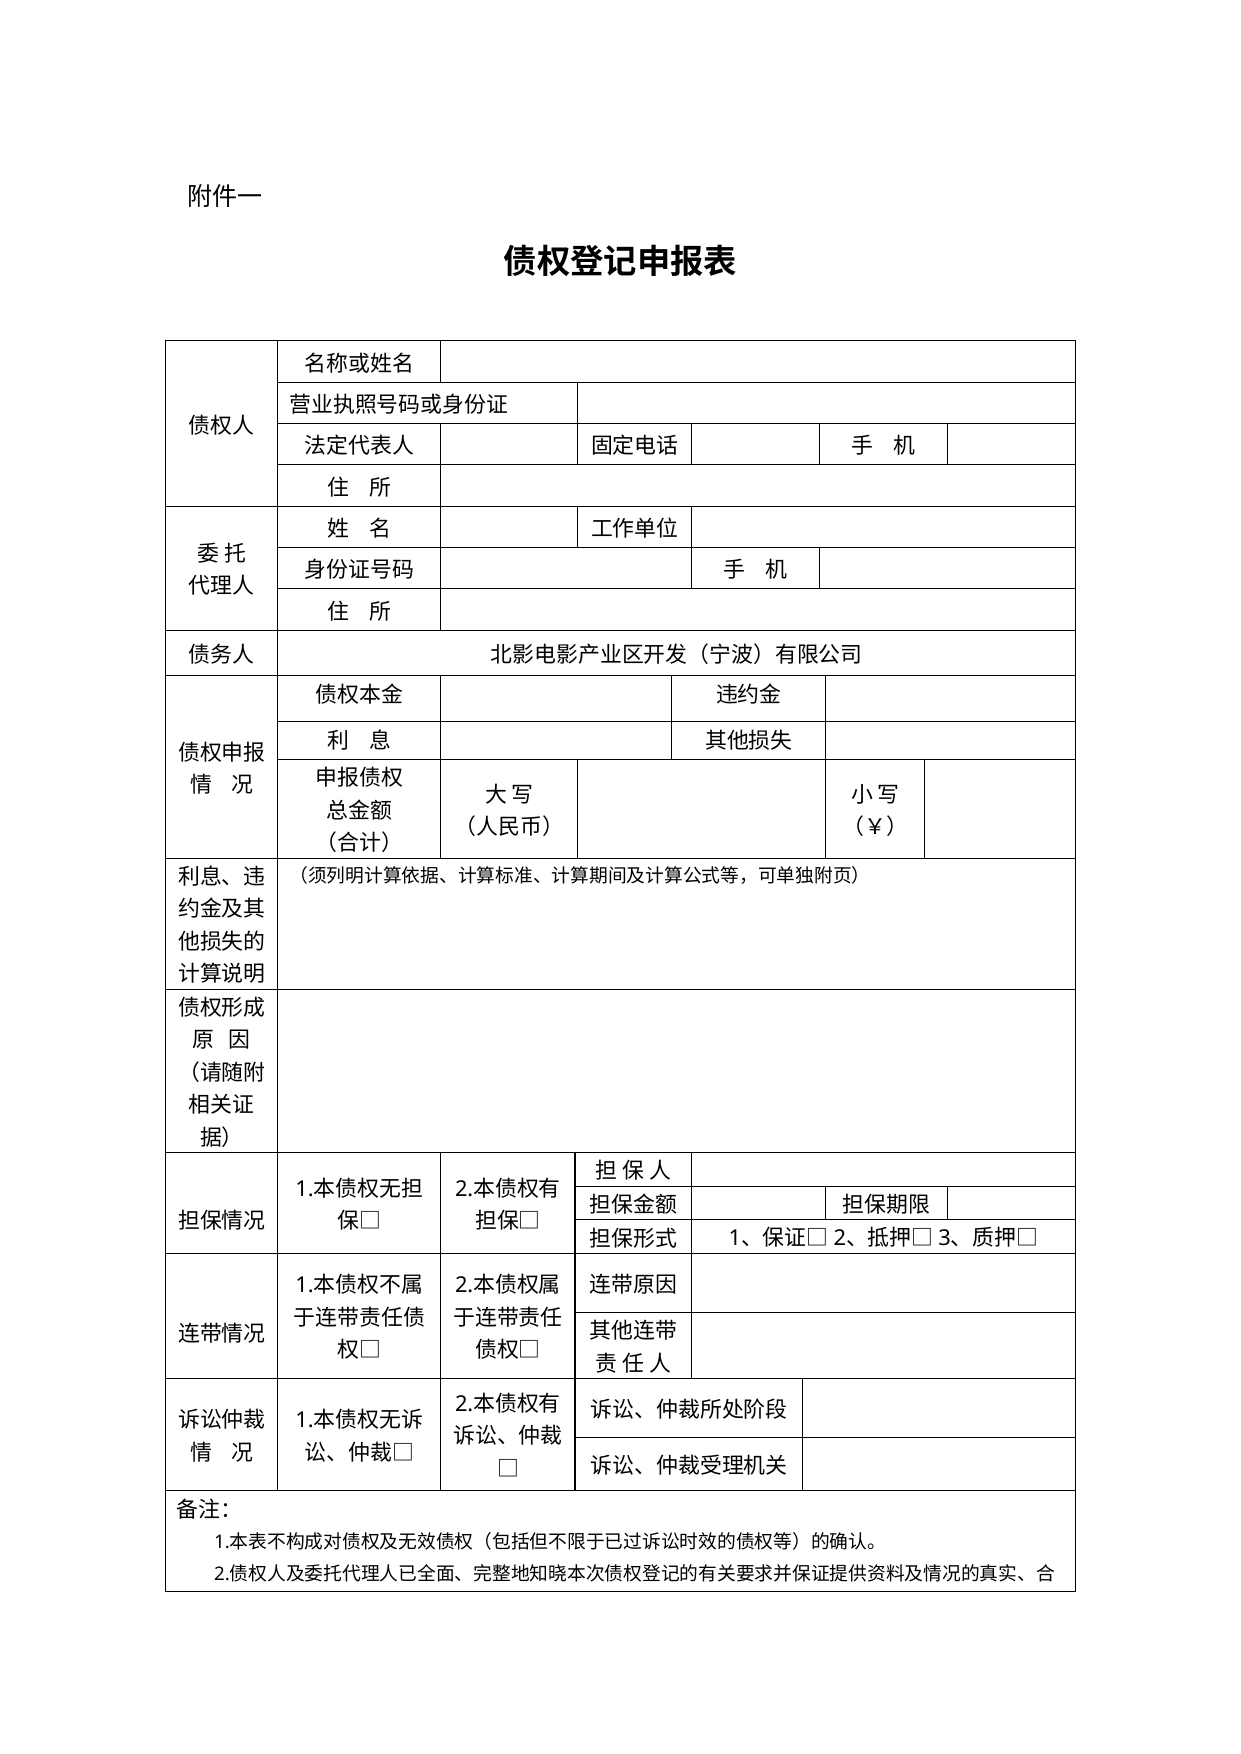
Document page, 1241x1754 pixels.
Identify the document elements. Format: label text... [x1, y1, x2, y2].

table_cell 担保金额 [576, 1187, 691, 1219]
table_cell 工作单位 [578, 507, 691, 547]
table_cell 担 保 人 [576, 1153, 691, 1186]
table_cell [948, 424, 1075, 464]
text 附件一 [187, 162, 1053, 227]
table_cell [441, 548, 691, 588]
table_cell 利 息 [278, 722, 440, 759]
table_cell 委 托 代理人 [166, 507, 277, 630]
table_cell 1.本债权无担保□ [278, 1153, 440, 1253]
table_cell [692, 424, 819, 464]
table_cell 1.本债权无诉讼、仲裁□ [278, 1379, 440, 1490]
table_cell 2.本债权有诉讼、仲裁□ [441, 1379, 574, 1490]
table_cell 担保期限 [826, 1187, 947, 1219]
table_cell 债务人 [166, 631, 277, 675]
table_cell [925, 760, 1075, 857]
table_cell 债权形成原 因 （请随附相关证据） [166, 990, 277, 1152]
table_cell [441, 722, 671, 759]
table_cell 法定代表人 [278, 424, 440, 464]
table_cell [826, 722, 1075, 759]
table_cell [692, 1153, 1075, 1186]
table_cell 身份证号码 [278, 548, 440, 588]
table_cell 北影电影产业区开发（宁波）有限公司 [278, 631, 1075, 675]
table_cell [692, 1254, 1075, 1312]
table_cell （须列明计算依据、计算标准、计算期间及计算公式等，可单独附页） [278, 859, 1075, 988]
table_cell 其他损失 [672, 722, 825, 759]
table_cell [803, 1438, 1075, 1490]
table_cell 其他连带责 任 人 [576, 1313, 691, 1378]
table_cell [692, 1313, 1075, 1378]
table_cell 诉讼、仲裁所处阶段 [576, 1379, 802, 1437]
table_cell 利息、违约金及其他损失的计算说明 [166, 859, 277, 988]
table_cell [578, 760, 825, 857]
table_cell 手 机 [820, 424, 947, 464]
table_cell 住 所 [278, 589, 440, 630]
table_cell 1、保证□ 2、抵押□ 3、质押□ [692, 1220, 1075, 1253]
table_cell 债权本金 [278, 676, 440, 721]
table_cell 连带原因 [576, 1254, 691, 1312]
table_cell 诉讼、仲裁受理机关 [576, 1438, 802, 1490]
table_header 名称或姓名 [278, 341, 440, 382]
table_cell 担保情况 [166, 1153, 277, 1253]
table_cell [692, 507, 1075, 547]
table_cell 住 所 [278, 465, 440, 506]
table_cell 大 写 （人民币） [441, 760, 577, 857]
table_cell 2.本债权属于连带责任 债权□ [441, 1254, 574, 1378]
table_cell [948, 1187, 1075, 1219]
table_cell 违约金 [672, 676, 825, 721]
table_cell [278, 990, 1075, 1152]
table_cell [826, 676, 1075, 721]
table_cell 固定电话 [578, 424, 691, 464]
table_header 债权人 [166, 341, 277, 506]
table_cell 姓 名 [278, 507, 440, 547]
table_cell 担保形式 [576, 1220, 691, 1253]
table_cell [166, 1491, 1075, 1591]
table_cell [441, 507, 577, 547]
table_cell [578, 383, 1075, 423]
table_cell [441, 424, 577, 464]
table_cell 连带情况 [166, 1254, 277, 1378]
table_cell 1.本债权不属于连带责任债权□ [278, 1254, 440, 1378]
table_cell 2.本债权有 担保□ [441, 1153, 574, 1253]
table_cell [441, 465, 1075, 506]
table_cell [820, 548, 1075, 588]
table_header [441, 341, 1075, 382]
table_cell 申报债权 总金额 （合计） [278, 760, 440, 857]
table_cell 诉讼仲裁情 况 [166, 1379, 277, 1490]
table_cell 手 机 [692, 548, 819, 588]
table_cell [803, 1379, 1075, 1437]
table_cell [692, 1187, 825, 1219]
table_cell 营业执照号码或身份证 [278, 383, 577, 423]
table_cell [441, 589, 1075, 630]
table_cell 债权申报情 况 [166, 676, 277, 857]
text 债权登记申报表 [187, 227, 1053, 292]
table_cell [441, 676, 671, 721]
table_cell 小 写（￥） [826, 760, 924, 857]
